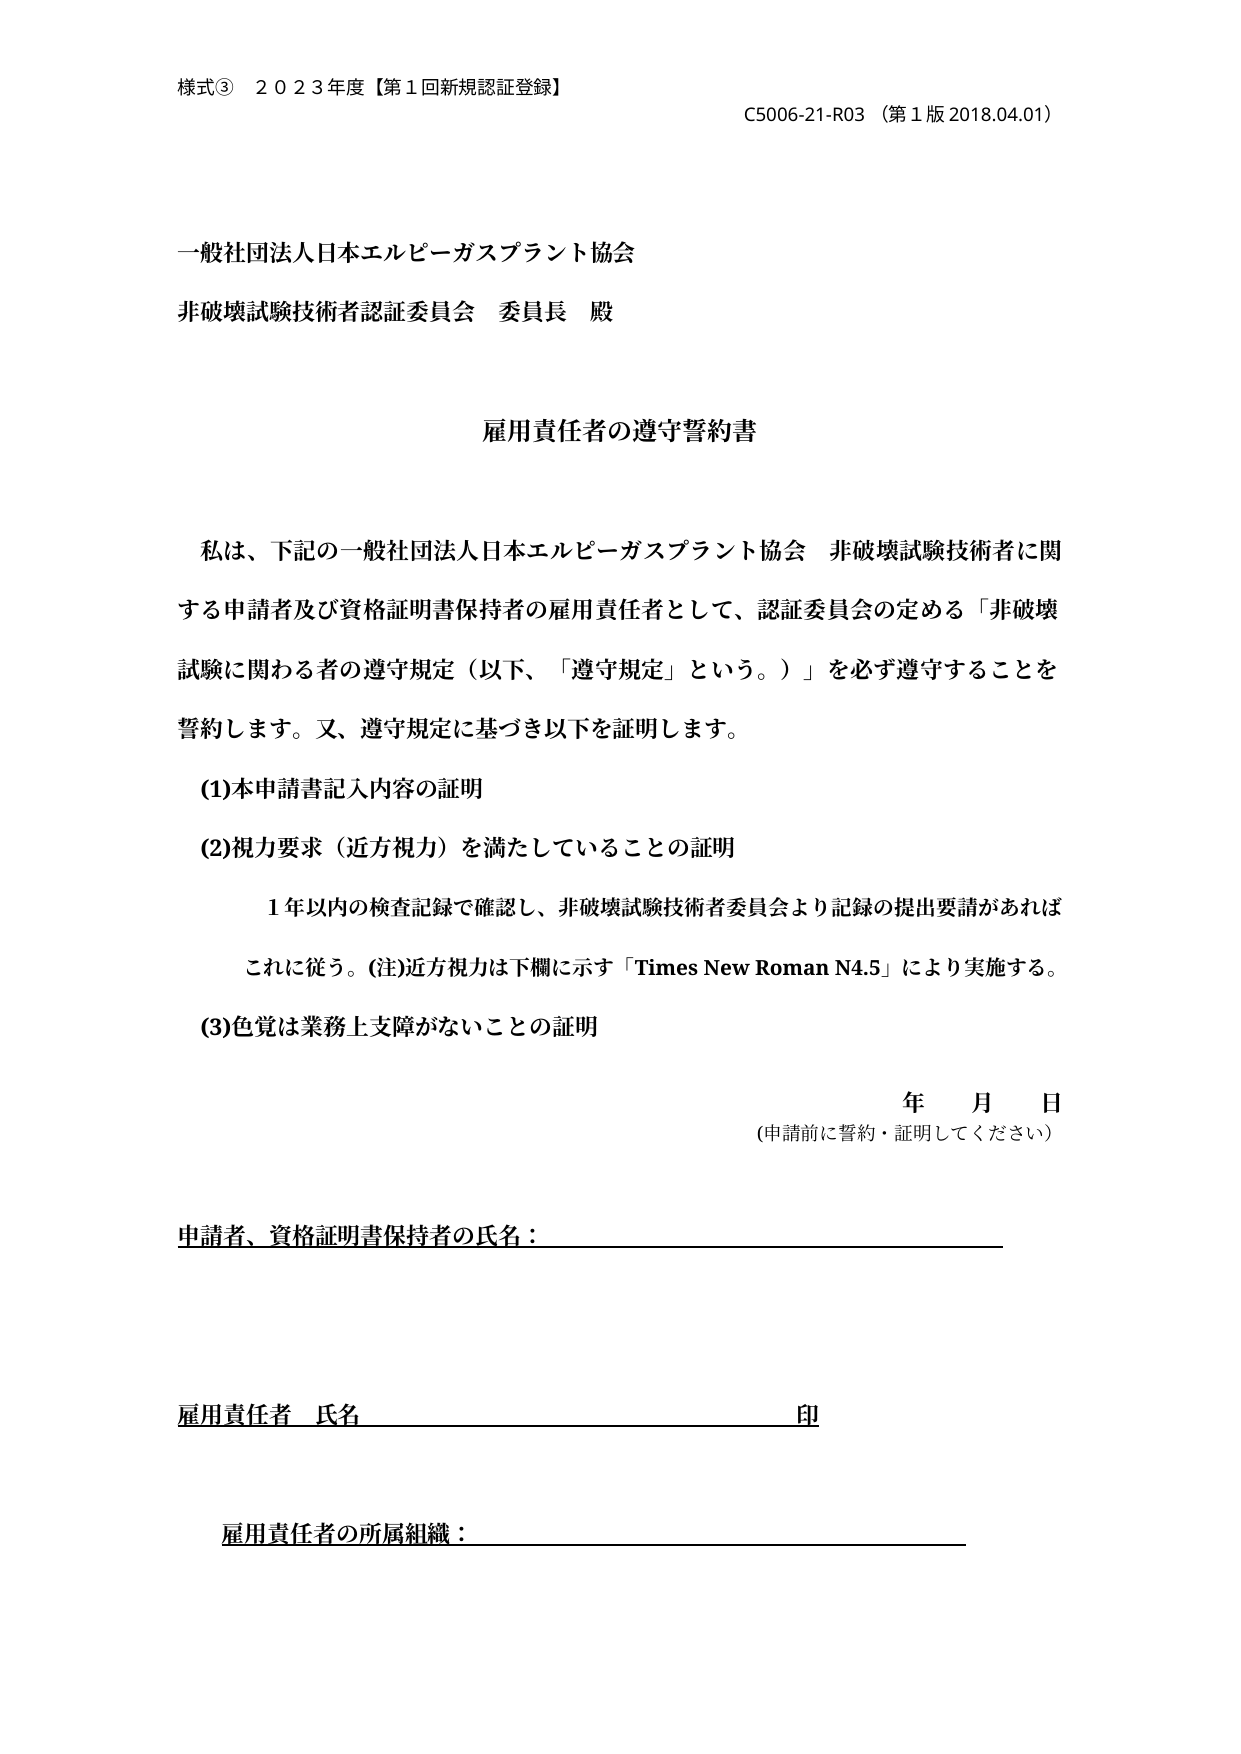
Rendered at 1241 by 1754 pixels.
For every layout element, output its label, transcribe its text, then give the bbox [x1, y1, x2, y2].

text 私は、下記の一般社団法人日本エルピーガスプラント協会 非破壊試験技術者に関する申請者及び資格証明書保持者の雇用責任者として、認証委員会の定める「非破壊試験に関わる者の遵守規定（以下、「遵守規定」という。）」を必ず遵守することを誓約します。又、遵守規定に基づき以下を証明します。 [177, 519, 1063, 758]
text (1)本申請書記入内容の証明 [177, 758, 1063, 817]
text (2)視力要求（近方視力）を満たしていることの証明 [177, 817, 1063, 877]
text 非破壊試験技術者認証委員会 委員長 殿 [177, 281, 1063, 341]
text １年以内の検査記録で確認し、非破壊試験技術者委員会より記録の提出要請があればこれに従う。(注)近方視力は下欄に示す「Times New Roman N4.5」により実施する。 [243, 877, 1063, 996]
text 年 月 日 [177, 1085, 1063, 1118]
text 雇用責任者 氏名 印 [177, 1384, 1078, 1443]
text (3)色覚は業務上支障がないことの証明 [177, 996, 1063, 1056]
text 雇用責任者の遵守誓約書 [177, 400, 1063, 460]
text (申請前に誓約・証明してください） [177, 1118, 1063, 1145]
text 雇用責任者の所属組織： [221, 1503, 1063, 1562]
text 一般社団法人日本エルピーガスプラント協会 [177, 221, 1063, 281]
text 申請者、資格証明書保持者の氏名： [177, 1205, 1063, 1264]
